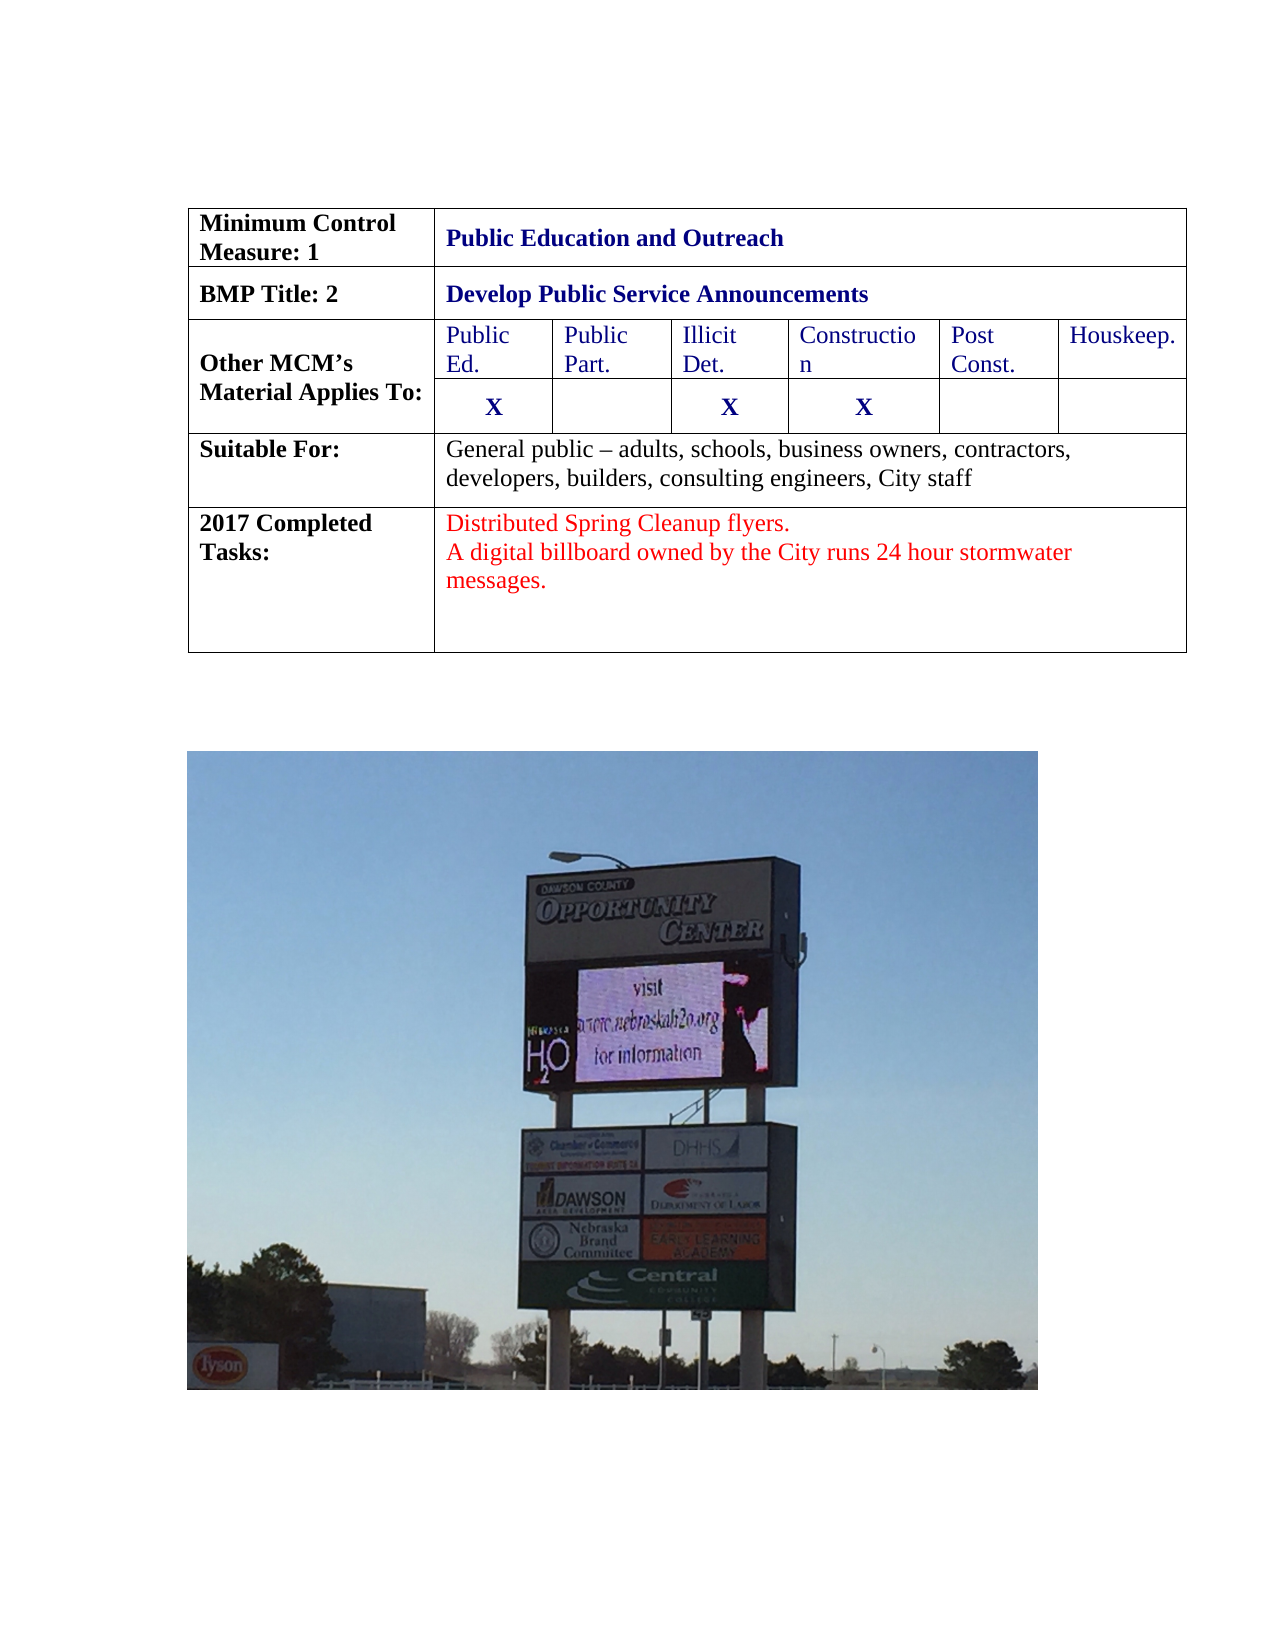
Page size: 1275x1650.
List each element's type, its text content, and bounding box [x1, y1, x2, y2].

table_cell [1059, 379, 1186, 433]
table_cell Other MCM’s Material Applies To: [189, 320, 434, 433]
table_cell X [435, 379, 552, 433]
table_header Minimum Control Measure: 1 [189, 209, 434, 266]
table_cell BMP Title: 2 [189, 267, 434, 319]
table_cell [553, 379, 671, 433]
table_cell 2017 Completed Tasks: [189, 508, 434, 652]
table_header Public Education and Outreach [435, 209, 1186, 266]
table_cell [940, 379, 1058, 433]
table_cell Public Part. [553, 320, 671, 378]
table_cell Construction [789, 320, 939, 378]
table_cell Distributed Spring Cleanup flyers. A digital billboard owned by the City runs 24 hour stormwater messages. [435, 508, 1186, 652]
table_cell Post Const. [940, 320, 1058, 378]
picture [187, 751, 1038, 1390]
table_cell Suitable For: [189, 434, 434, 507]
table_cell X [672, 379, 788, 433]
table_cell X [789, 379, 939, 433]
table_cell Public Ed. [435, 320, 552, 378]
table_cell Houskeep. [1059, 320, 1186, 378]
table_cell Develop Public Service Announcements [435, 267, 1186, 319]
table_cell General public – adults, schools, business owners, contractors, developers, builders, consulting engineers, City staff [435, 434, 1186, 507]
table_cell Illicit Det. [672, 320, 788, 378]
